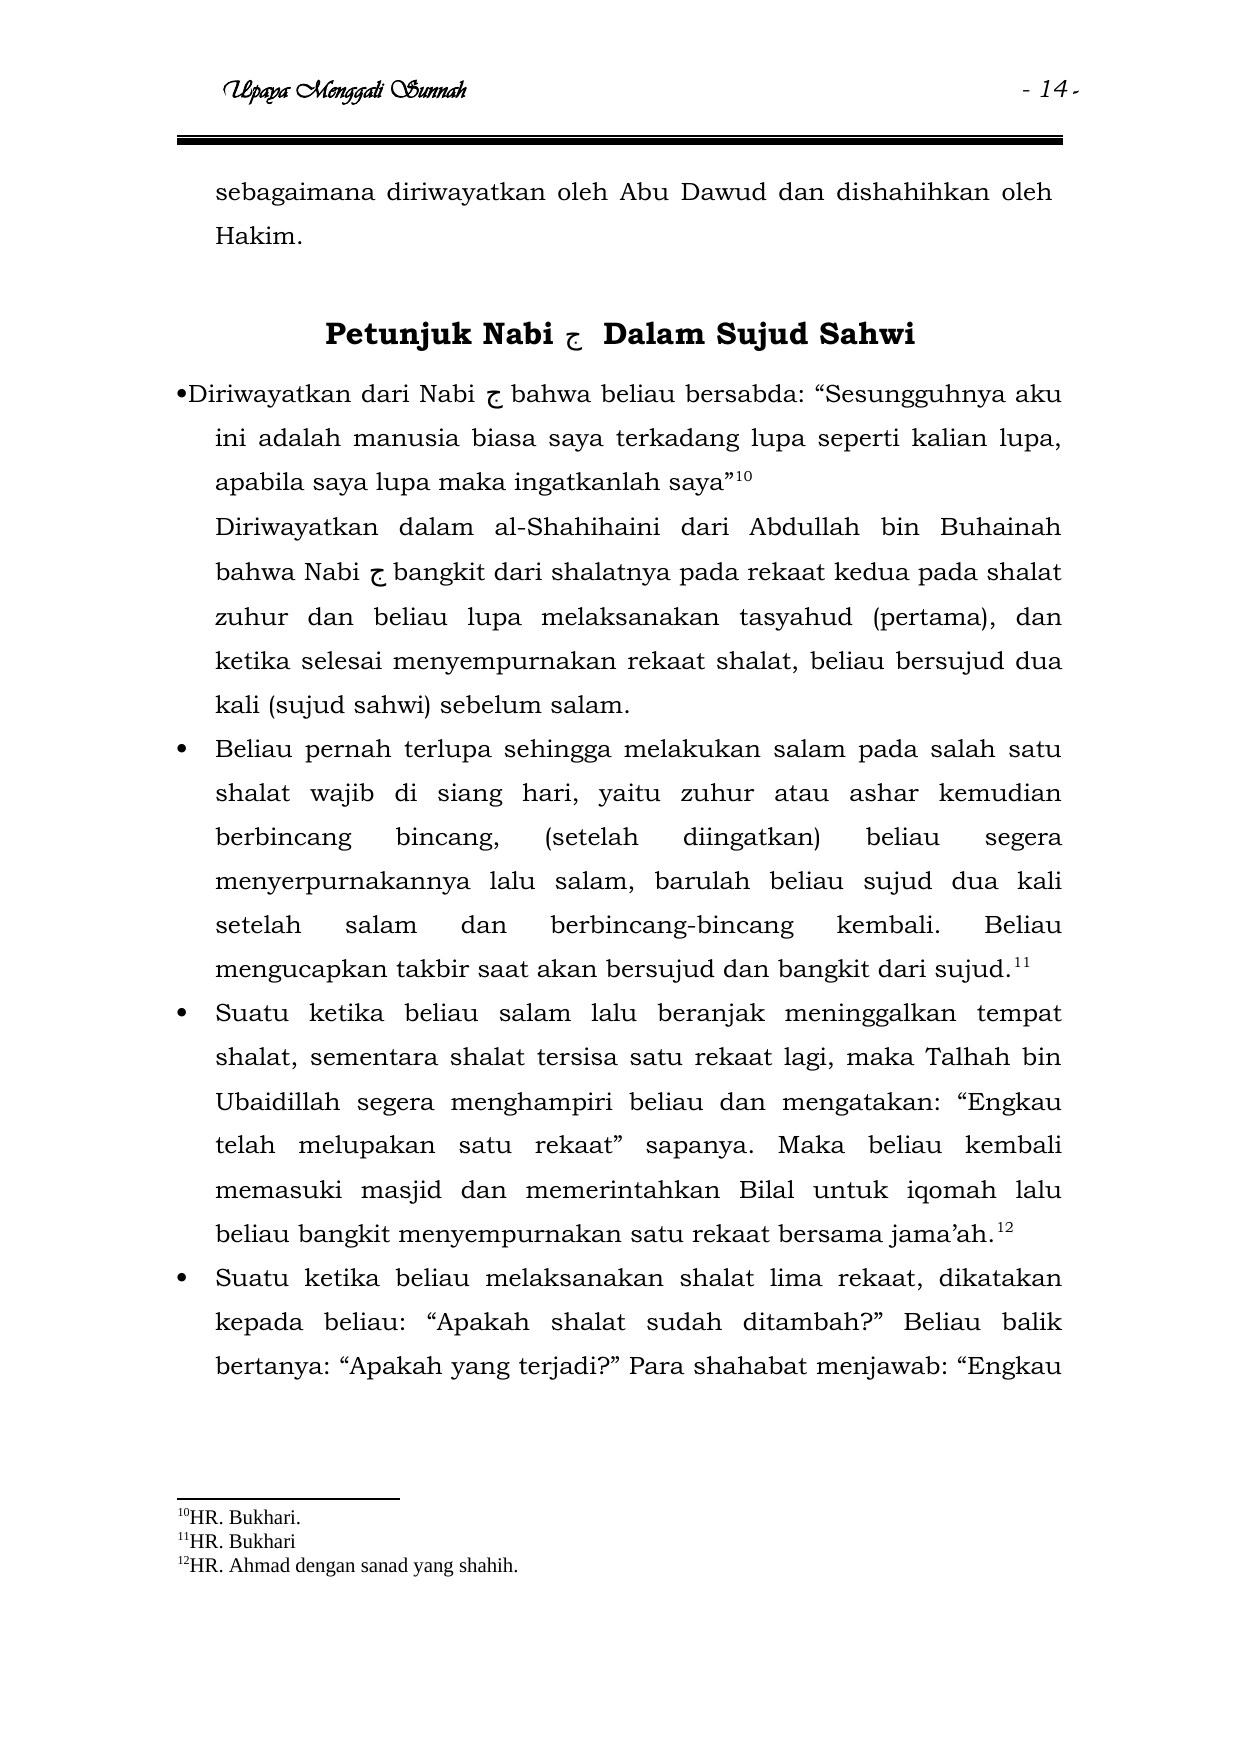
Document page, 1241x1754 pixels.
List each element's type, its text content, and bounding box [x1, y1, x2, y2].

list Diriwayatkan dari Nabi ج bahwa beliau bersabda: “Sesungguhnya aku ini adalah manusia biasa saya terkadang lupa seperti kalian lupa, apabila saya lupa maka ingatkanlah saya” [177, 377, 1063, 497]
text Diriwayatkan dalam al-Shahihaini dari Abdullah bin Buhainah bahwa Nabi ج bangkit dari shalatnya pada rekaat kedua pada shalat zuhur dan beliau lupa melaksanakan tasyahud (pertama), dan ketika selesai menyempurnakan rekaat shalat, beliau bersujud dua kali (sujud sahwi) sebelum salam. [215, 511, 1063, 719]
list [177, 1263, 1063, 1380]
list Suatu ketika beliau salam lalu beranjak meninggalkan tempat shalat, sementara shalat tersisa satu rekaat lagi, maka Talhah bin Ubaidillah segera menghampiri beliau dan mengatakan: “Engkau telah melupakan satu rekaat” sapanya. Maka beliau kembali memasuki masjid dan memerintahkan Bilal untuk iqomah lalu beliau bangkit menyempurnakan satu rekaat bersama jama’ah. [177, 998, 1063, 1248]
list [177, 177, 1054, 251]
list Beliau pernah terlupa sehingga melakukan salam pada salah satu shalat wajib di siang hari, yaitu zuhur atau ashar kemudian berbincang bincang, (setelah diingatkan) beliau segera menyerpurnakannya lalu salam, barulah beliau sujud dua kali setelah salam dan berbincang-bincang kembali. Beliau mengucapkan takbir saat akan bersujud dan bangkit dari sujud. [177, 734, 1063, 983]
text Petunjuk Nabi ج Dalam Sujud Sahwi [177, 315, 1063, 352]
